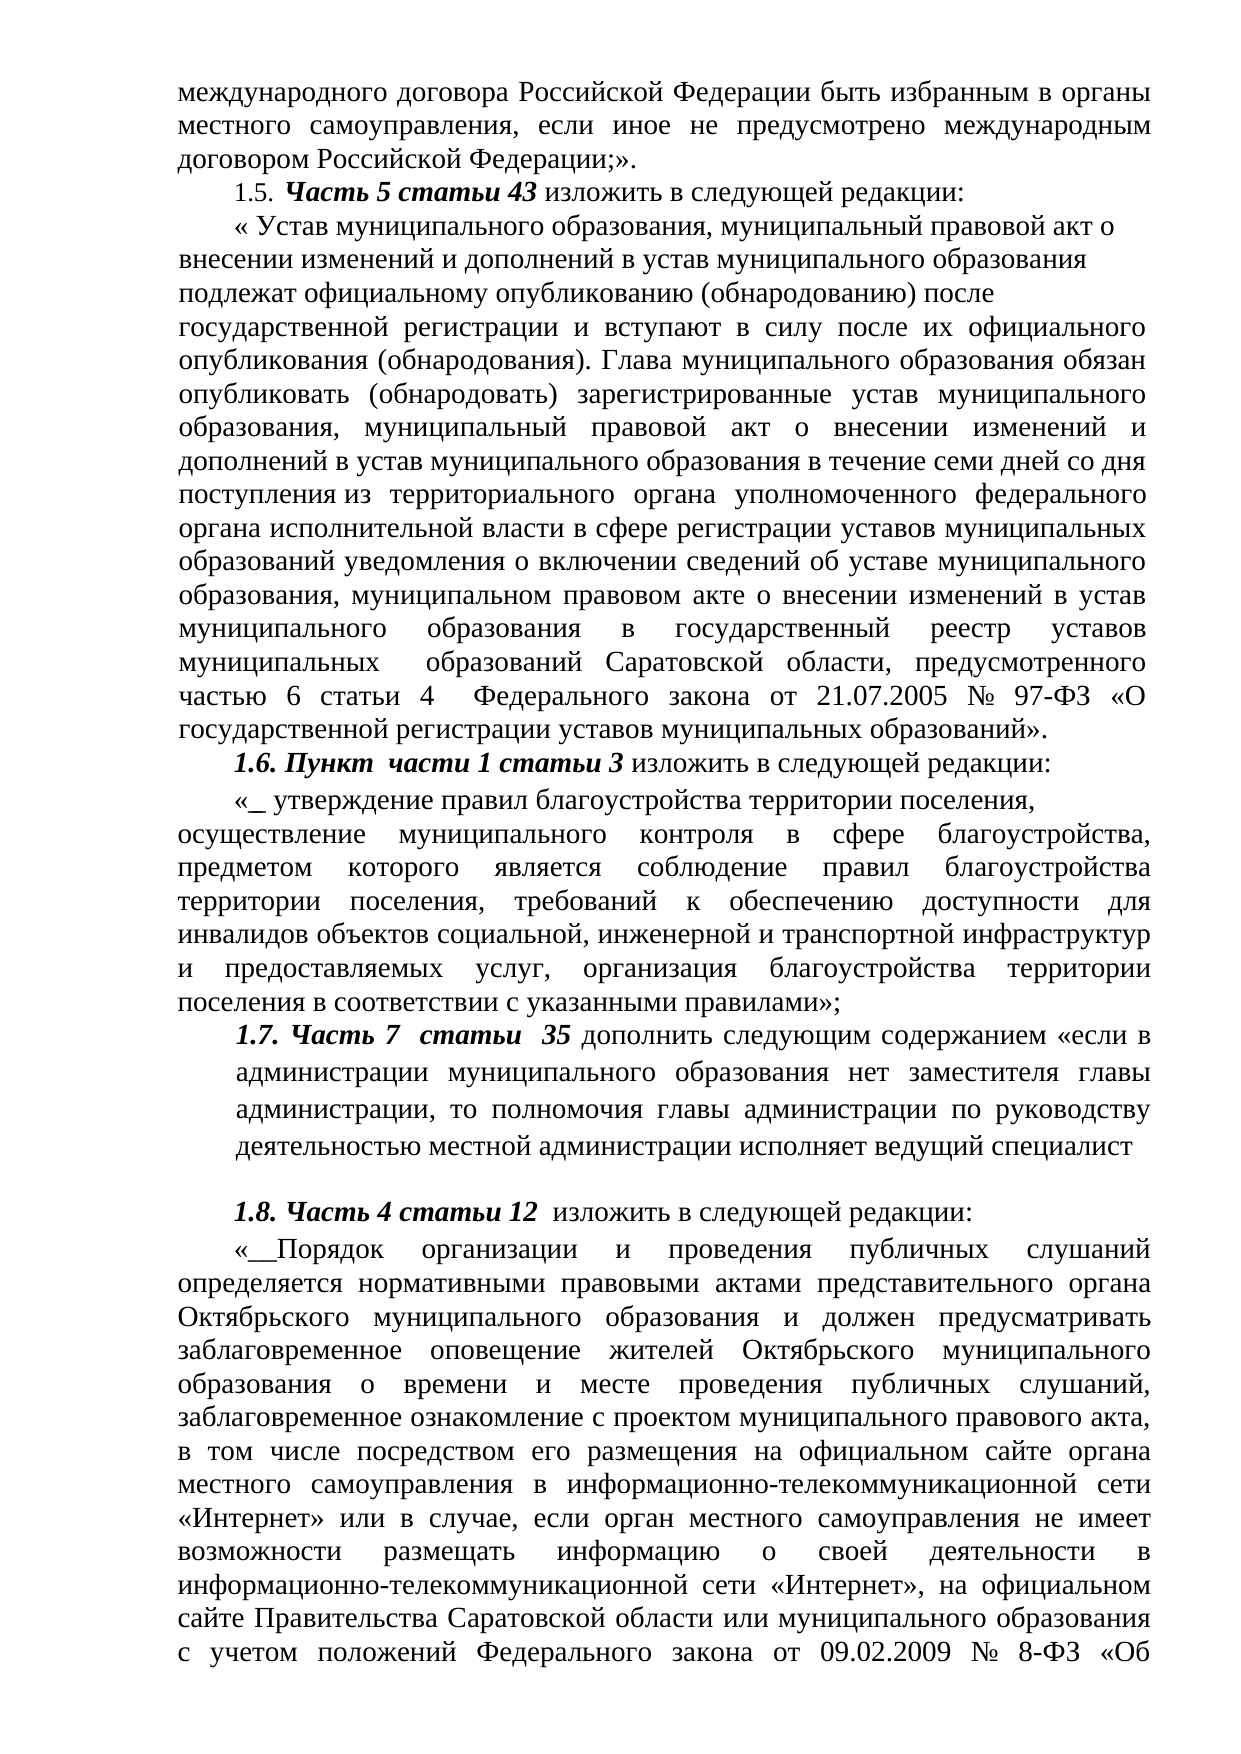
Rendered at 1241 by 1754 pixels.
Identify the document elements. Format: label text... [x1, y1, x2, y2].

text государственной регистрации и вступают в силу после их официального опубликования (обнародования). Глава муниципального образования обязан опубликовать (обнародовать) зарегистрированные устав муниципального образования, муниципальный правовой акт о внесении изменений и дополнений в устав муниципального образования в течение семи дней со дня поступления из территориального органа уполномоченного федерального органа исполнительной власти в сфере регистрации уставов муниципальных образований уведомления о включении сведений об уставе муниципального образования, муниципальном правовом акте о внесении изменений в устав муниципального образования в государственный реестр уставов муниципальных образований Саратовской области, предусмотренного частью 6 статьи 4 Федерального закона от 21.07.2005 № 97-ФЗ «О государственной регистрации уставов муниципальных образований». [178, 309, 1147, 745]
text внесении изменений и дополнений в устав муниципального образования [178, 242, 1147, 275]
text « утверждение правил благоустройства территории поселения, [177, 782, 1152, 816]
text 1.7. Часть 7 статьи 35 дополнить следующим содержанием «если в администрации муниципального образования нет заместителя главы администрации, то полномочия главы администрации по руководству деятельностью местной администрации исполняет ведущий специалист [236, 1017, 1152, 1161]
list Часть 5 статьи 43 изложить в следующей редакции: [177, 174, 1152, 208]
text подлежат официальному опубликованию (обнародованию) после [178, 275, 1082, 309]
text 1.8. Часть 4 статьи 12 изложить в следующей редакции: [233, 1194, 1152, 1227]
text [177, 74, 1152, 174]
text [177, 1232, 1152, 1668]
text 1.6. Пункт части 1 статьи 3 изложить в следующей редакции: [177, 745, 1152, 778]
text осуществление муниципального контроля в сфере благоустройства, предметом которого является соблюдение правил благоустройства территории поселения, требований к обеспечению доступности для инвалидов объектов социальной, инженерной и транспортной инфраструктур и предоставляемых услуг, организация благоустройства территории поселения в соответствии с указанными правилами»; [177, 816, 1152, 1017]
text « Устав муниципального образования, муниципальный правовой акт о [177, 208, 1147, 242]
